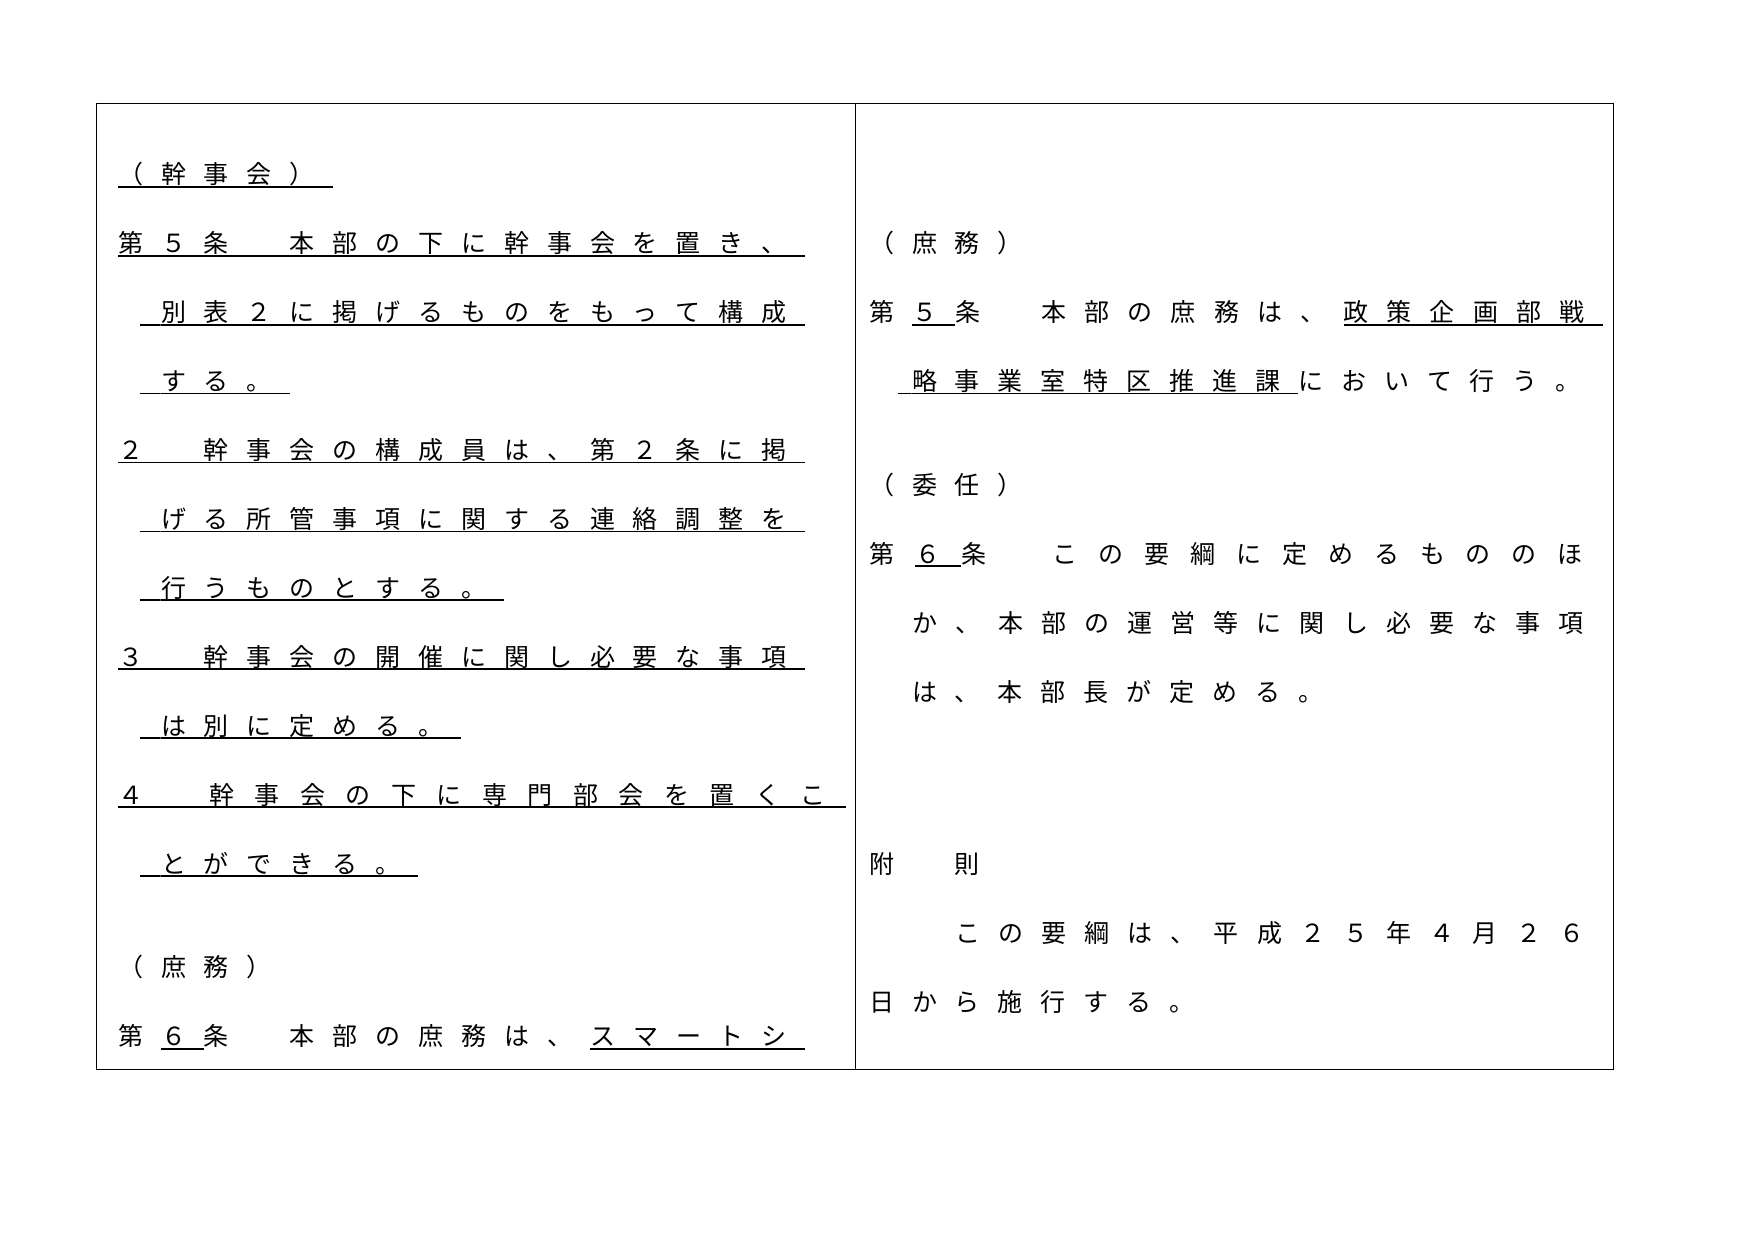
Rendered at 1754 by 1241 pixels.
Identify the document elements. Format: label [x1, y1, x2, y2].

table_cell [856, 104, 1613, 1069]
table_cell [97, 104, 855, 1069]
